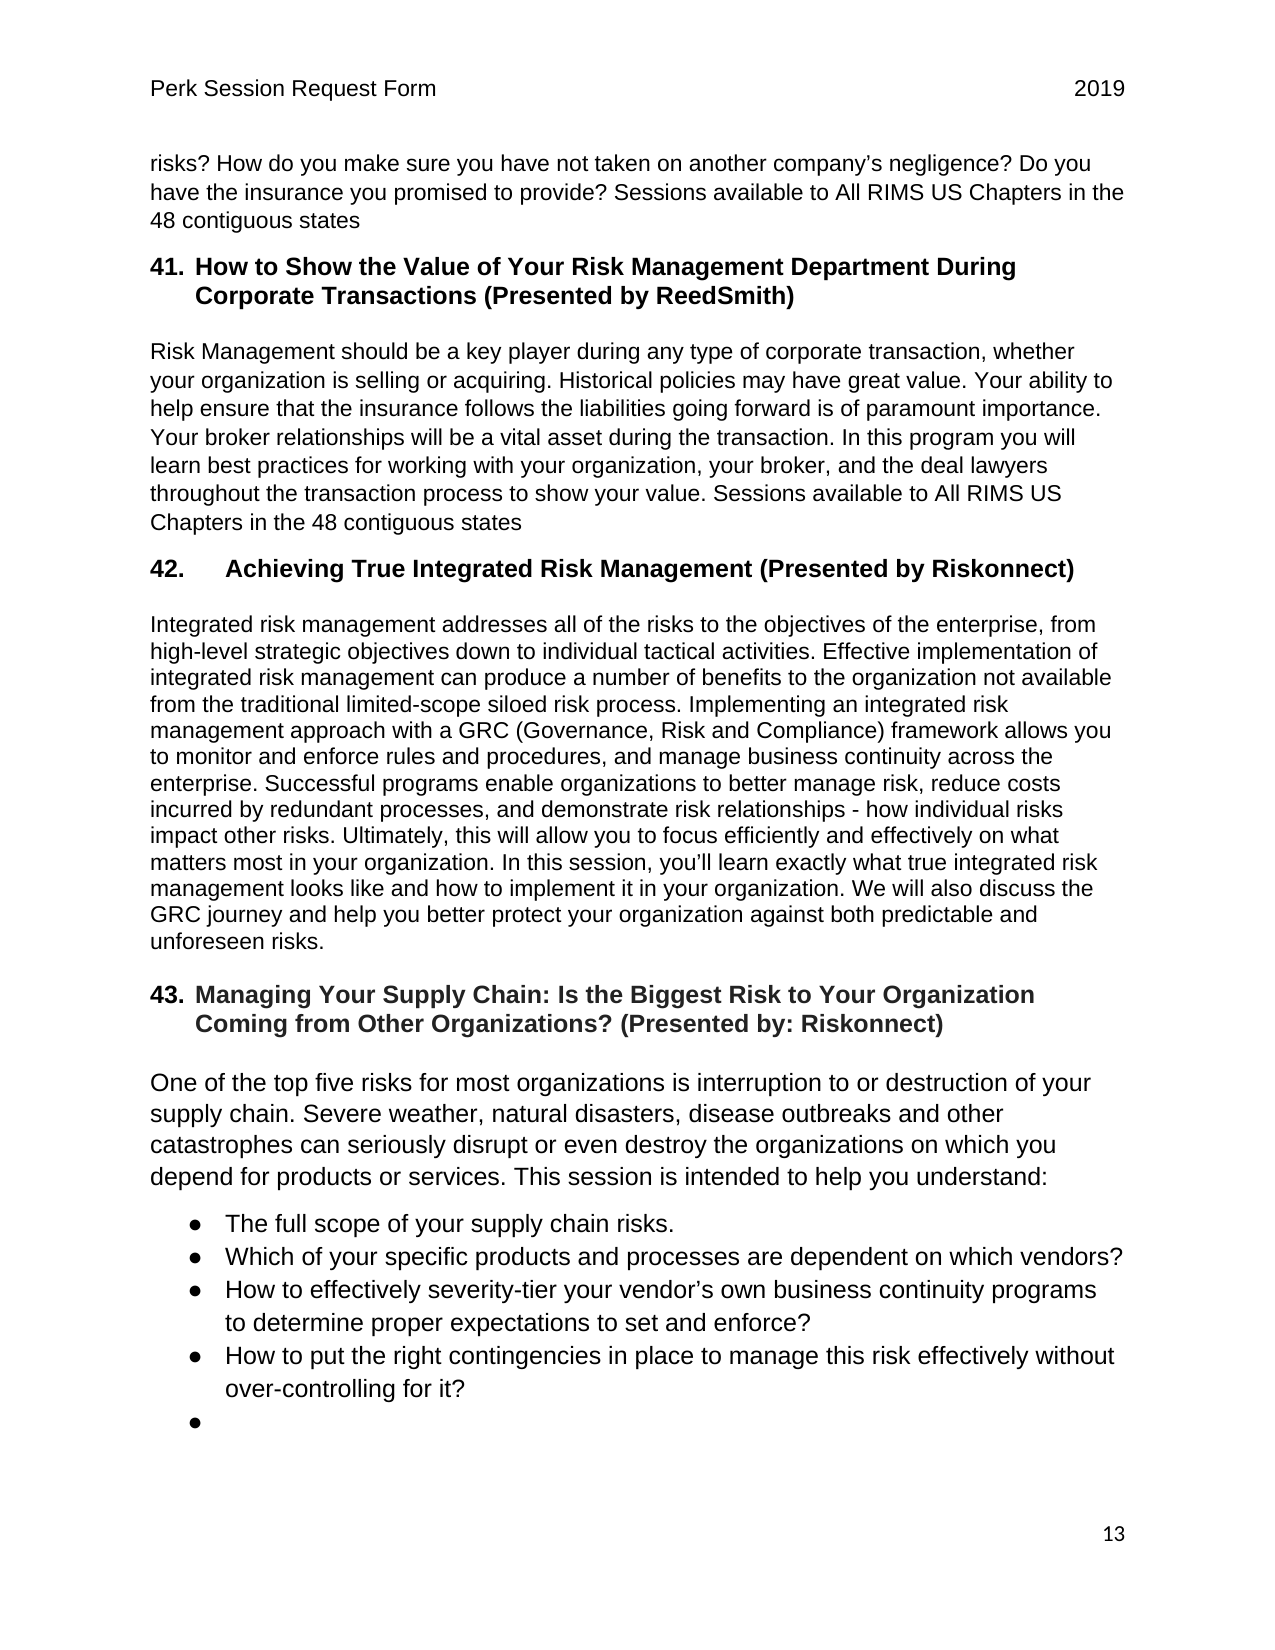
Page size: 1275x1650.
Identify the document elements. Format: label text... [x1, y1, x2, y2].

text One of the top five risks for most organizations is interruption to or destruction of your supply chain. Severe weather, natural disasters, disease outbreaks and other catastrophes can seriously disrupt or even destroy the organizations on which you depend for products or services. This session is intended to help you understand: [150, 1068, 1125, 1190]
list How to put the right contingencies in place to manage this risk effectively without over-controlling for it? [187, 1341, 1125, 1403]
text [150, 150, 1125, 233]
list The full scope of your supply chain risks. [187, 1209, 1125, 1238]
list How to Show the Value of Your Risk Management Department During Corporate Transactions (Presented by ReedSmith) [150, 252, 1125, 309]
list How to effectively severity-tier your vendor’s own business continuity programs to determine proper expectations to set and enforce? [187, 1275, 1125, 1337]
list Which of your specific products and processes are dependent on which vendors? [187, 1242, 1125, 1271]
list Achieving True Integrated Risk Management (Presented by Riskonnect) Integrated risk management addresses all of the risks to the objectives of the enterprise, from high-level strategic objectives down to individual tactical activities. Effective implementation of integrated risk management can produce a number of benefits to the organization not available from the traditional limited-scope siloed risk process. Implementing an integrated risk management approach with a GRC (Governance, Risk and Compliance) framework allows you to monitor and enforce rules and procedures, and manage business continuity across the enterprise. Successful programs enable organizations to better manage risk, reduce costs incurred by redundant processes, and demonstrate risk relationships - how individual risks impact other risks. Ultimately, this will allow you to focus efficiently and effectively on what matters most in your organization. In this session, you’ll learn exactly what true integrated risk management looks like and how to implement it in your organization. We will also discuss the GRC journey and help you better protect your organization against both predictable and unforeseen risks. [150, 554, 1125, 954]
list Managing Your Supply Chain: Is the Biggest Risk to Your Organization Coming from Other Organizations? (Presented by: Riskonnect) [150, 980, 1125, 1068]
text Risk Management should be a key player during any type of corporate transaction, whether your organization is selling or acquiring. Historical policies may have great value. Your ability to help ensure that the insurance follows the liabilities going forward is of paramount importance. Your broker relationships will be a vital asset during the transaction. In this program you will learn best practices for working with your organization, your broker, and the deal lawyers throughout the transaction process to show your value. Sessions available to All RIMS US Chapters in the 48 contiguous states [150, 338, 1125, 535]
